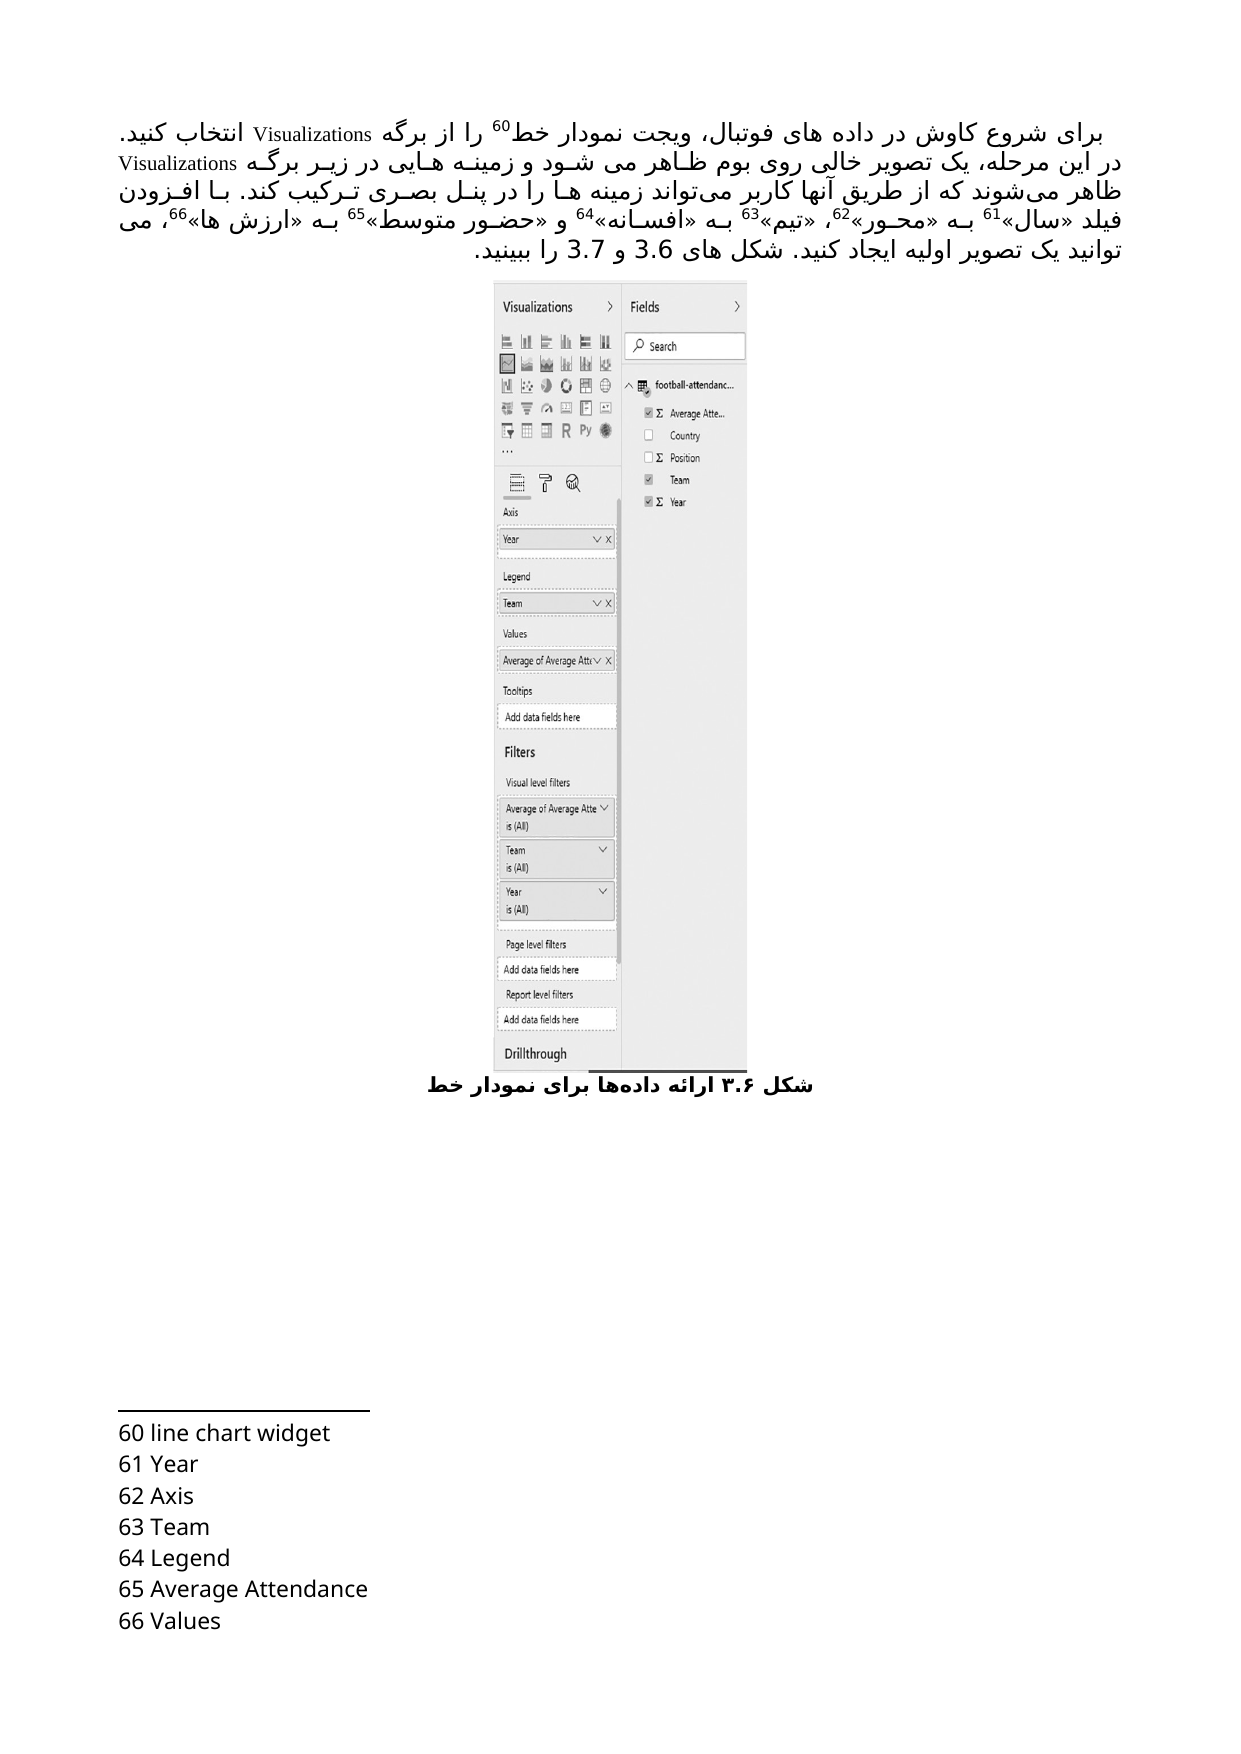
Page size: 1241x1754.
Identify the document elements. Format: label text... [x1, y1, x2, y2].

text شکل ۳.۶ ارائه داده‌ها برای نمودار خط [118, 1073, 1122, 1097]
text ​​​​​​​​ برای شروع کاوش در داده های فوتبال، ویجت نمودار خط را از برگه Visualizations انتخاب کنید. در این مرحله، یک تصویر خالی روی بوم ظاهر می شود و زمینه هایی در زیر برگه Visualizations ظاهر می‌شوند که از طریق آنها کاربر می‌تواند زمینه ها را در پنل بصری ترکیب کند. با افزودن فیلد «سال» به «محور»، «تیم» به «افسانه» و «حضور متوسط» به «ارزش ها»، می توانید یک تصویر اولیه ایجاد کنید. شکل های 3.6 و 3.7 را ببینید. [118, 118, 1122, 264]
picture [493, 280, 748, 1073]
